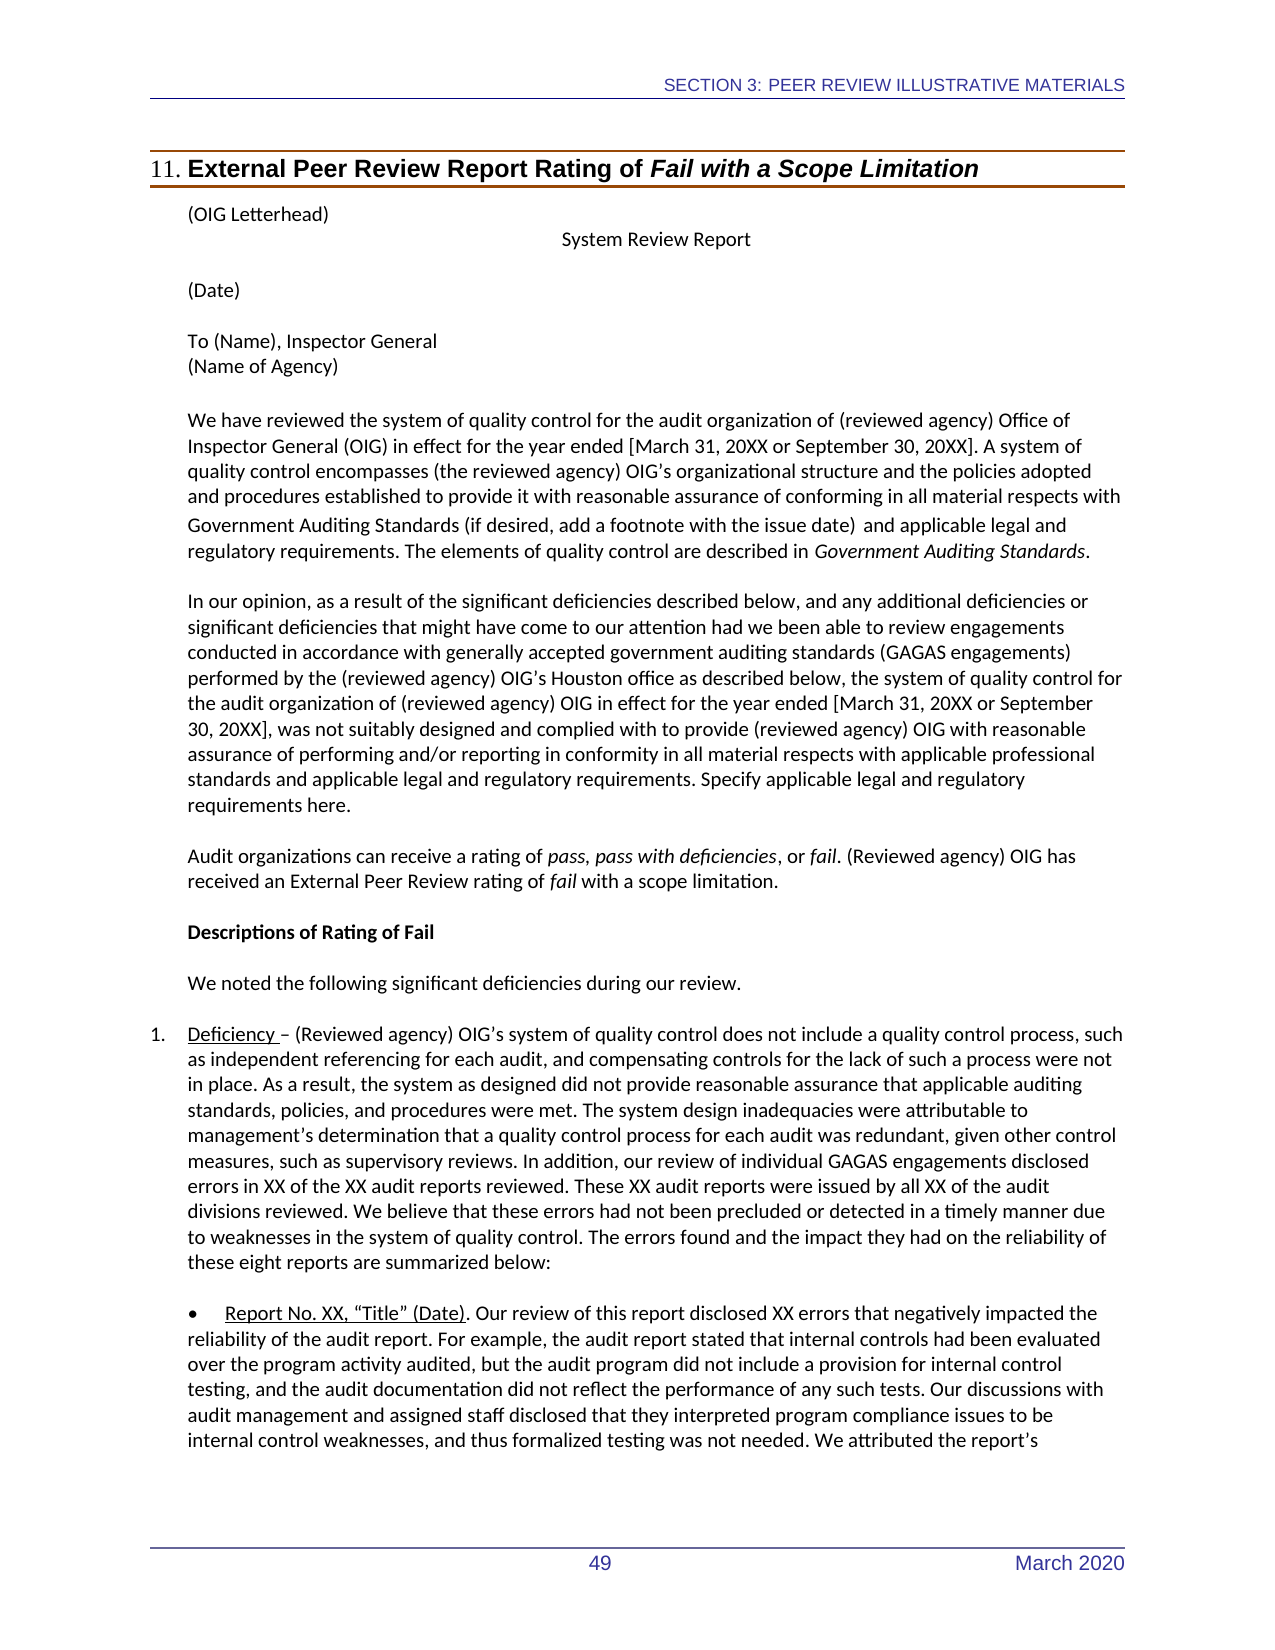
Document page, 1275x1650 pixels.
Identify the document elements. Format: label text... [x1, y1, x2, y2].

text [187, 1300, 1125, 1453]
text Audit organizations can receive a rating of pass, pass with deficiencies, or fail. (Reviewed agency) OIG has received an External Peer Review rating of fail with a scope limitation. [187, 843, 1125, 894]
list External Peer Review Report Rating of Fail with a Scope Limitation [150, 152, 1125, 185]
text We noted the following significant deficiencies during our review. [187, 970, 1125, 995]
text (Date) [187, 277, 1125, 302]
text To (Name), Inspector General [187, 328, 1125, 353]
text (Name of Agency) [187, 353, 1125, 379]
text In our opinion, as a result of the significant deficiencies described below, and any additional deficiencies or significant deficiencies that might have come to our attention had we been able to review engagements conducted in accordance with generally accepted government auditing standards (GAGAS engagements) performed by the (reviewed agency) OIG’s Houston office as described below, the system of quality control for the audit organization of (reviewed agency) OIG in effect for the year ended [March 31, 20XX or September 30, 20XX], was not suitably designed and complied with to provide (reviewed agency) OIG with reasonable assurance of performing and/or reporting in conformity in all material respects with applicable professional standards and applicable legal and regulatory requirements. Specify applicable legal and regulatory requirements here. [187, 589, 1125, 817]
text We have reviewed the system of quality control for the audit organization of (reviewed agency) Office of Inspector General (OIG) in effect for the year ended [March 31, 20XX or September 30, 20XX]. A system of quality control encompasses (the reviewed agency) OIG’s organizational structure and the policies adopted and procedures established to provide it with reasonable assurance of conforming in all material respects with Government Auditing Standards (if desired, add a footnote with the issue date) and applicable legal and regulatory requirements. The elements of quality control are described in Government Auditing Standards. [187, 407, 1125, 563]
text System Review Report [187, 226, 1125, 252]
list Deficiency – (Reviewed agency) OIG’s system of quality control does not include a quality control process, such as independent referencing for each audit, and compensating controls for the lack of such a process were not in place. As a result, the system as designed did not provide reasonable assurance that applicable auditing standards, policies, and procedures were met. The system design inadequacies were attributable to management’s determination that a quality control process for each audit was redundant, given other control measures, such as supervisory reviews. In addition, our review of individual GAGAS engagements disclosed errors in XX of the XX audit reports reviewed. These XX audit reports were issued by all XX of the audit divisions reviewed. We believe that these errors had not been precluded or detected in a timely manner due to weaknesses in the system of quality control. The errors found and the impact they had on the reliability of these eight reports are summarized below: [150, 1021, 1125, 1275]
text (OIG Letterhead) [187, 201, 1125, 226]
text Descriptions of Rating of Fail [187, 919, 1125, 944]
